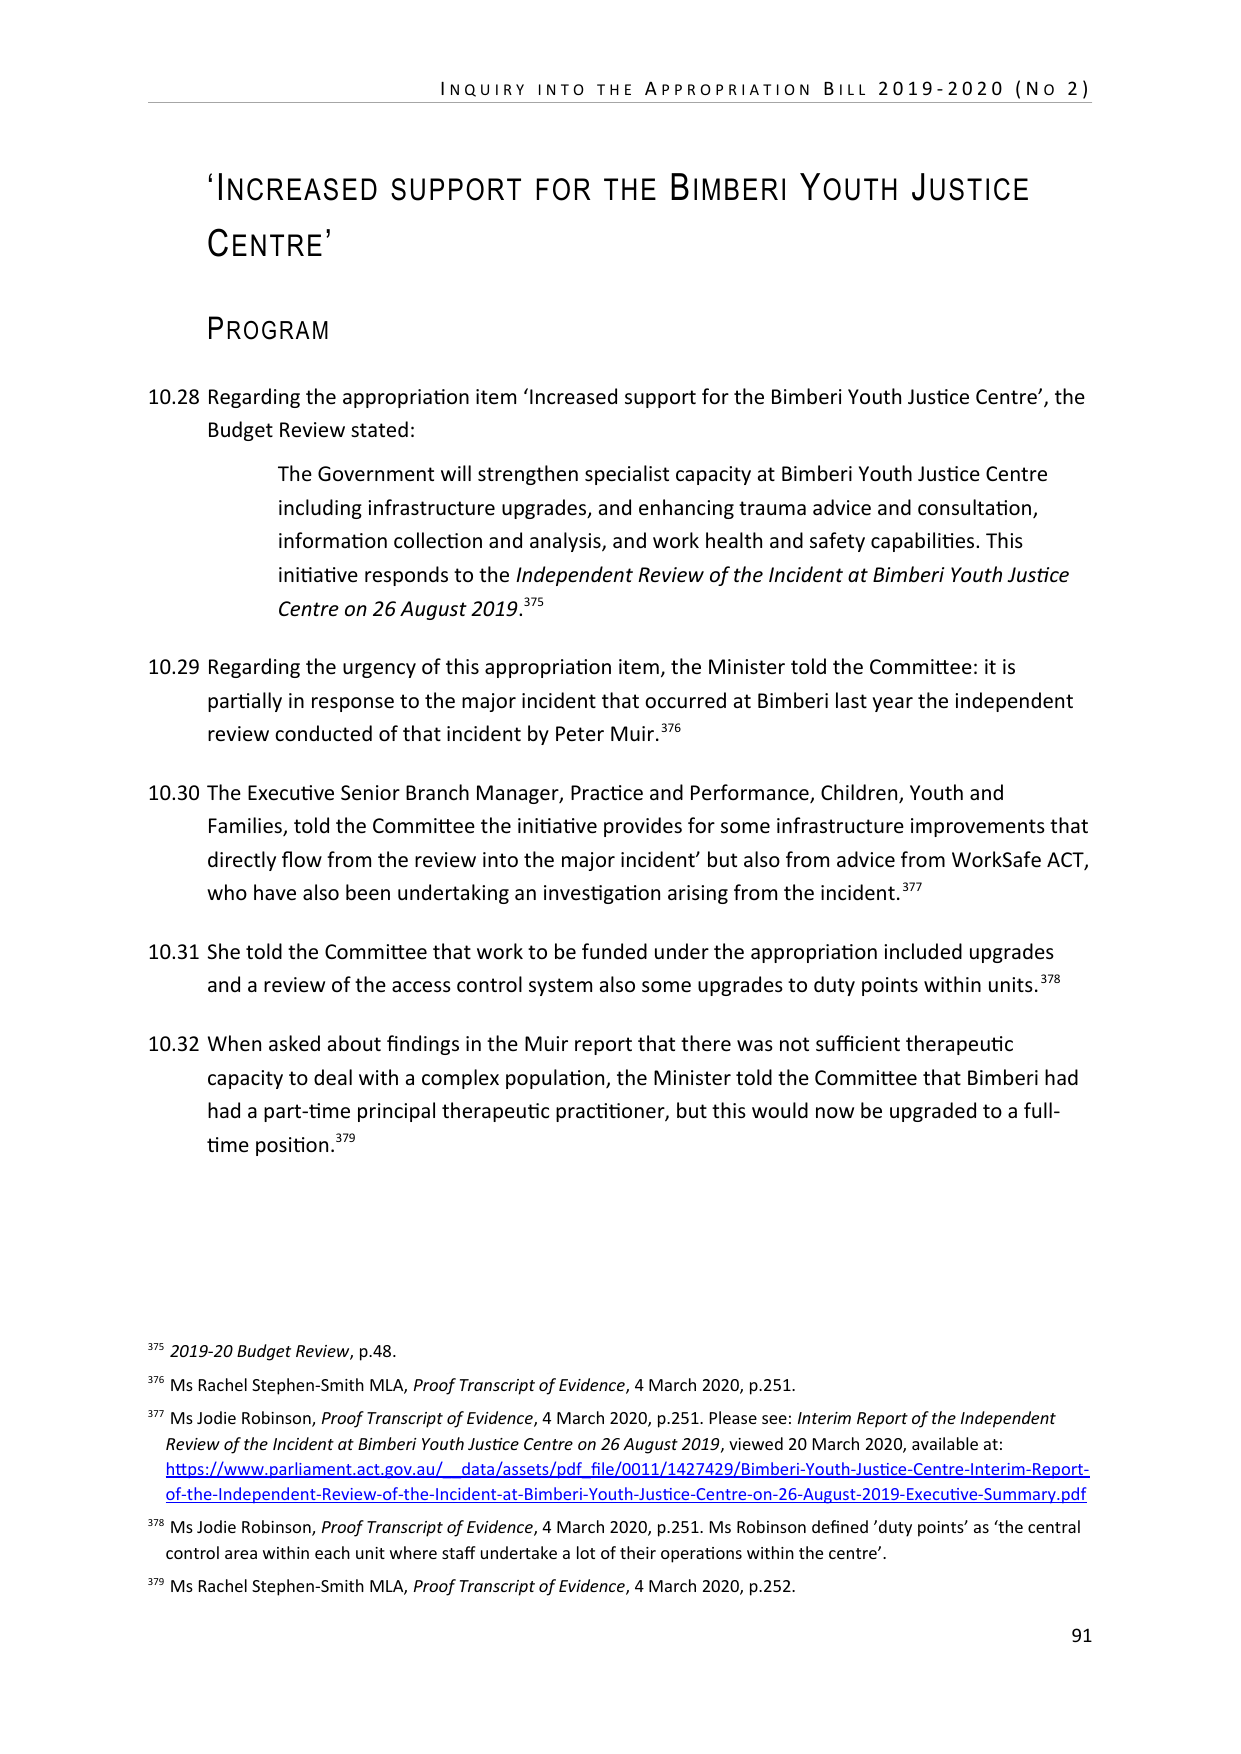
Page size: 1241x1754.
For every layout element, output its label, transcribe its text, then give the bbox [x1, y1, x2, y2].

text The Government will strengthen specialist capacity at Bimberi Youth Justice Centre including infrastructure upgrades, and enhancing trauma advice and consultation, information collection and analysis, and work health and safety capabilities. This initiative responds to the Independent Review of the Incident at Bimberi Youth Justice Centre on 26 August 2019. [278, 459, 1092, 622]
text Regarding the appropriation item ‘Increased support for the Bimberi Youth Justice Centre’, the Budget Review stated: [148, 382, 1092, 443]
text She told the Committee that work to be funded under the appropriation included upgrades and a review of the access control system also some upgrades to duty points within units. [148, 937, 1092, 998]
text When asked about findings in the Muir report that there was not sufficient therapeutic capacity to deal with a complex population, the Minister told the Committee that Bimberi had had a part-time principal therapeutic practitioner, but this would now be upgraded to a full-time position. [148, 1029, 1092, 1158]
subtitle ‘Increased support for the Bimberi Youth Justice Centre’ [207, 165, 1092, 264]
subtitle Program [207, 310, 1092, 346]
text Regarding the urgency of this appropriation item, the Minister told the Committee: it is partially in response to the major incident that occurred at Bimberi last year the independent review conducted of that incident by Peter Muir. [148, 652, 1092, 747]
text The Executive Senior Branch Manager, Practice and Performance, Children, Youth and Families, told the Committee the initiative provides for some infrastructure improvements that directly flow from the review into the major incident’ but also from advice from WorkSafe ACT, who have also been undertaking an investigation arising from the incident. [148, 778, 1092, 906]
